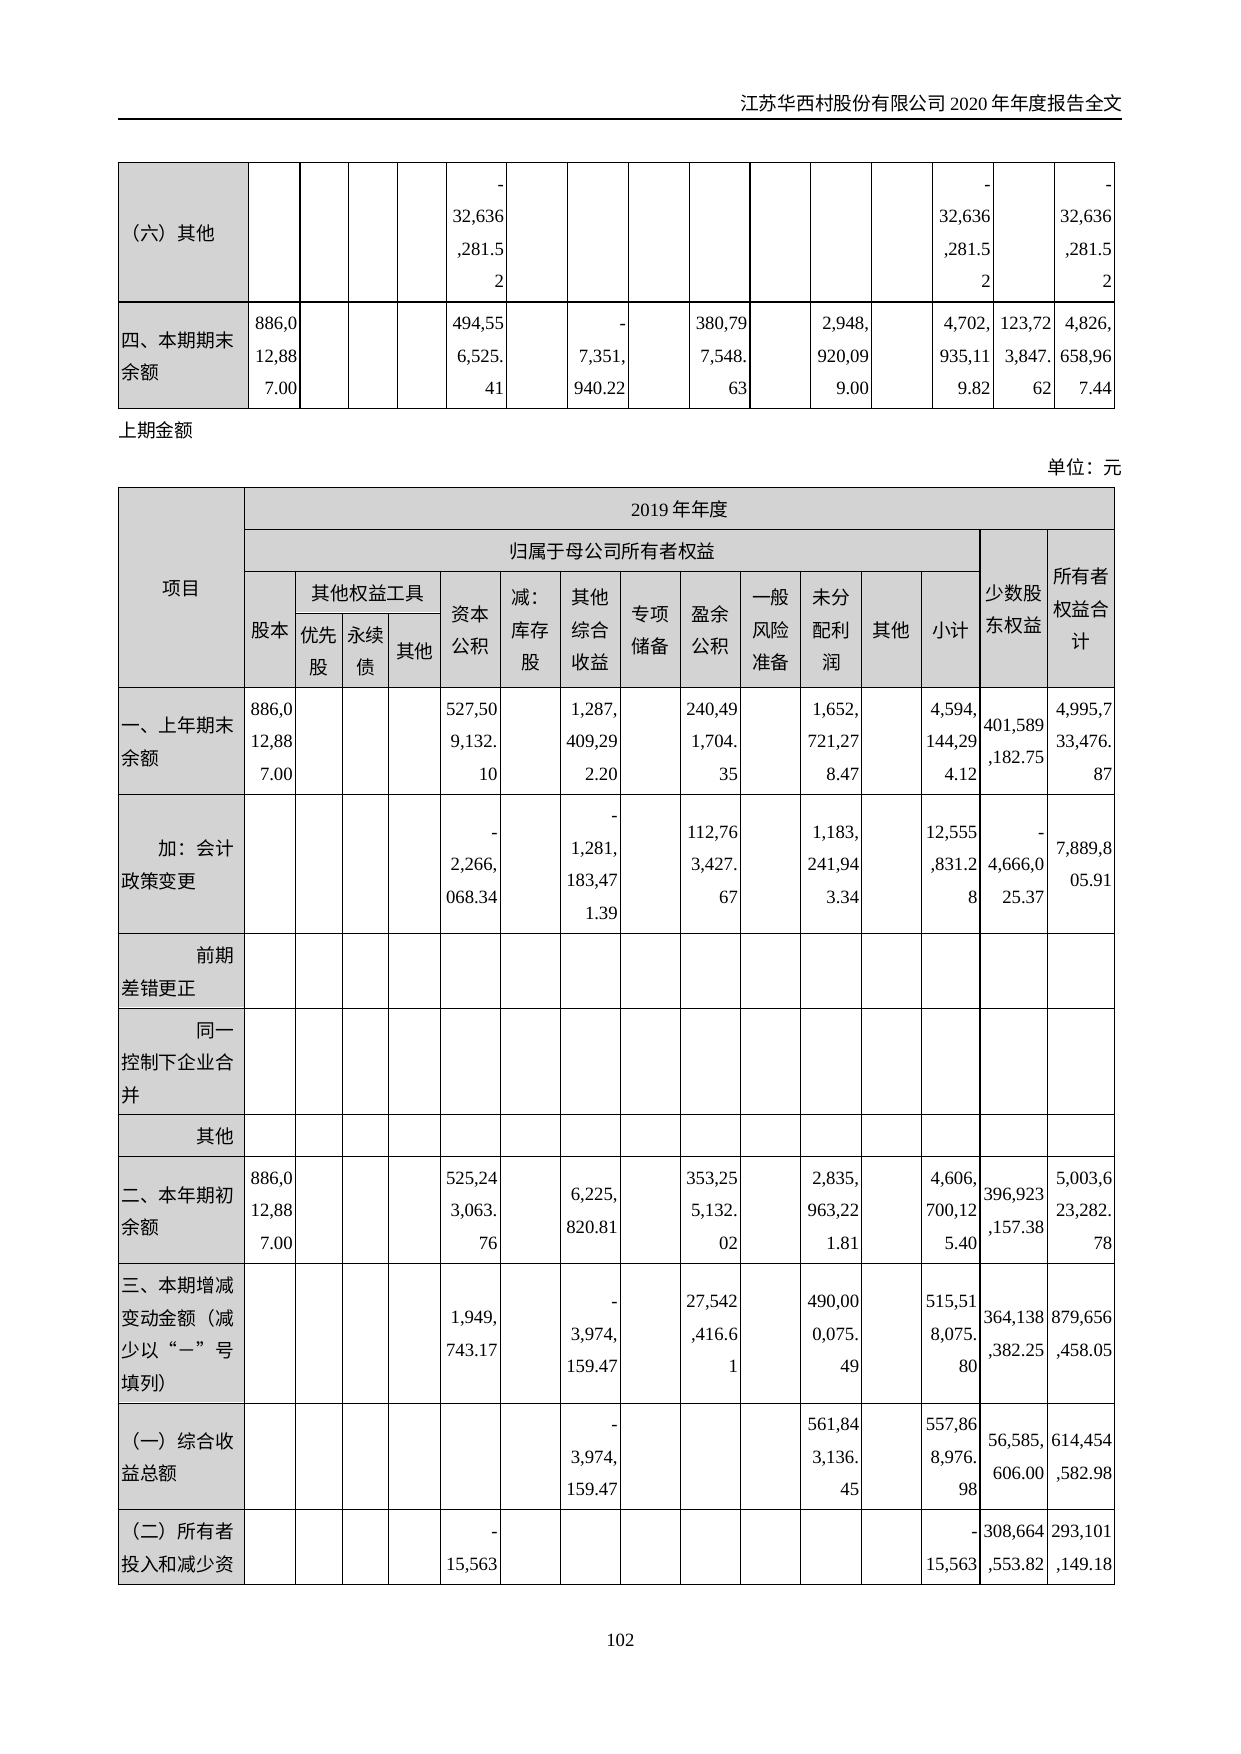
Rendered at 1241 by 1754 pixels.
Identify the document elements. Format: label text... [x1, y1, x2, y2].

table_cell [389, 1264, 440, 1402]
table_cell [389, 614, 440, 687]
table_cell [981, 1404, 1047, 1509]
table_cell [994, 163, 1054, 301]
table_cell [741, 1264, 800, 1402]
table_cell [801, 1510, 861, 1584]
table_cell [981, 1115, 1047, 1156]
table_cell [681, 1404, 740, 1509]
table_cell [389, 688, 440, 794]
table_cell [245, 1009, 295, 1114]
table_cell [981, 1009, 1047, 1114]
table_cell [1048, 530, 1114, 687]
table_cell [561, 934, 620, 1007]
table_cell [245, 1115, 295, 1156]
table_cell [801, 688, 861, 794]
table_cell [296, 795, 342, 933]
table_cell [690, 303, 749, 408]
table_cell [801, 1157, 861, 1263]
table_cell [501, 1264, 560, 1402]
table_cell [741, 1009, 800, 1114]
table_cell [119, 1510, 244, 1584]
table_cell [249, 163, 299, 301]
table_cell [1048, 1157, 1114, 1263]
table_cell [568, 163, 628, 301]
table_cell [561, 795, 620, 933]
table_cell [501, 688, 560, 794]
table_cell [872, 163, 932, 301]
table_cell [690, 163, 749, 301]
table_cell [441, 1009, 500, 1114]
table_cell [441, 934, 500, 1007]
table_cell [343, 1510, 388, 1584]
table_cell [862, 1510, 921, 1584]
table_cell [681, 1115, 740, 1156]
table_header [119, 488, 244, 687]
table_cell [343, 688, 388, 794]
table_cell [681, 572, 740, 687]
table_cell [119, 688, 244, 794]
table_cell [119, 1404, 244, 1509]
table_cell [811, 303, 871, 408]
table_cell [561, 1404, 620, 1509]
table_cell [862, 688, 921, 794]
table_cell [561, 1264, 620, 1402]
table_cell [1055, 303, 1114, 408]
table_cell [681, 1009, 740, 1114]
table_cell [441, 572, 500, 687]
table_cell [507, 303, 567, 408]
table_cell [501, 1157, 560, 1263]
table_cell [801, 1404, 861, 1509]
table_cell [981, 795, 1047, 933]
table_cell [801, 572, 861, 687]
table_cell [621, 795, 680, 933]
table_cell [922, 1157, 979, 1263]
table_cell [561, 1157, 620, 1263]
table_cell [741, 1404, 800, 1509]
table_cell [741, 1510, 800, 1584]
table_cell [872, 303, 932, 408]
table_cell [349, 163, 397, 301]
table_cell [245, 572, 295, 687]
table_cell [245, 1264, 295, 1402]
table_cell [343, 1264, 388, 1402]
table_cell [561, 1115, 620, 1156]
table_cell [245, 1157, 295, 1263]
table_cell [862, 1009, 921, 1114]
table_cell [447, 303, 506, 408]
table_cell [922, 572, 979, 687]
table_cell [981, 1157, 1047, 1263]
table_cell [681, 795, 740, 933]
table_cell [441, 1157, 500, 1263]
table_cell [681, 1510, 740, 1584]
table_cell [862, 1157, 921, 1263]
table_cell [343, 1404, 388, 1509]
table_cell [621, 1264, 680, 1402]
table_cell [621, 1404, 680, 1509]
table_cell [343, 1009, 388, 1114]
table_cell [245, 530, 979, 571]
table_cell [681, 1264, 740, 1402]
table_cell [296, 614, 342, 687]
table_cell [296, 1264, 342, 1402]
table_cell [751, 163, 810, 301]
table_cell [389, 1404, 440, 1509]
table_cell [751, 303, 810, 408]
text 单位：元 [118, 450, 1122, 483]
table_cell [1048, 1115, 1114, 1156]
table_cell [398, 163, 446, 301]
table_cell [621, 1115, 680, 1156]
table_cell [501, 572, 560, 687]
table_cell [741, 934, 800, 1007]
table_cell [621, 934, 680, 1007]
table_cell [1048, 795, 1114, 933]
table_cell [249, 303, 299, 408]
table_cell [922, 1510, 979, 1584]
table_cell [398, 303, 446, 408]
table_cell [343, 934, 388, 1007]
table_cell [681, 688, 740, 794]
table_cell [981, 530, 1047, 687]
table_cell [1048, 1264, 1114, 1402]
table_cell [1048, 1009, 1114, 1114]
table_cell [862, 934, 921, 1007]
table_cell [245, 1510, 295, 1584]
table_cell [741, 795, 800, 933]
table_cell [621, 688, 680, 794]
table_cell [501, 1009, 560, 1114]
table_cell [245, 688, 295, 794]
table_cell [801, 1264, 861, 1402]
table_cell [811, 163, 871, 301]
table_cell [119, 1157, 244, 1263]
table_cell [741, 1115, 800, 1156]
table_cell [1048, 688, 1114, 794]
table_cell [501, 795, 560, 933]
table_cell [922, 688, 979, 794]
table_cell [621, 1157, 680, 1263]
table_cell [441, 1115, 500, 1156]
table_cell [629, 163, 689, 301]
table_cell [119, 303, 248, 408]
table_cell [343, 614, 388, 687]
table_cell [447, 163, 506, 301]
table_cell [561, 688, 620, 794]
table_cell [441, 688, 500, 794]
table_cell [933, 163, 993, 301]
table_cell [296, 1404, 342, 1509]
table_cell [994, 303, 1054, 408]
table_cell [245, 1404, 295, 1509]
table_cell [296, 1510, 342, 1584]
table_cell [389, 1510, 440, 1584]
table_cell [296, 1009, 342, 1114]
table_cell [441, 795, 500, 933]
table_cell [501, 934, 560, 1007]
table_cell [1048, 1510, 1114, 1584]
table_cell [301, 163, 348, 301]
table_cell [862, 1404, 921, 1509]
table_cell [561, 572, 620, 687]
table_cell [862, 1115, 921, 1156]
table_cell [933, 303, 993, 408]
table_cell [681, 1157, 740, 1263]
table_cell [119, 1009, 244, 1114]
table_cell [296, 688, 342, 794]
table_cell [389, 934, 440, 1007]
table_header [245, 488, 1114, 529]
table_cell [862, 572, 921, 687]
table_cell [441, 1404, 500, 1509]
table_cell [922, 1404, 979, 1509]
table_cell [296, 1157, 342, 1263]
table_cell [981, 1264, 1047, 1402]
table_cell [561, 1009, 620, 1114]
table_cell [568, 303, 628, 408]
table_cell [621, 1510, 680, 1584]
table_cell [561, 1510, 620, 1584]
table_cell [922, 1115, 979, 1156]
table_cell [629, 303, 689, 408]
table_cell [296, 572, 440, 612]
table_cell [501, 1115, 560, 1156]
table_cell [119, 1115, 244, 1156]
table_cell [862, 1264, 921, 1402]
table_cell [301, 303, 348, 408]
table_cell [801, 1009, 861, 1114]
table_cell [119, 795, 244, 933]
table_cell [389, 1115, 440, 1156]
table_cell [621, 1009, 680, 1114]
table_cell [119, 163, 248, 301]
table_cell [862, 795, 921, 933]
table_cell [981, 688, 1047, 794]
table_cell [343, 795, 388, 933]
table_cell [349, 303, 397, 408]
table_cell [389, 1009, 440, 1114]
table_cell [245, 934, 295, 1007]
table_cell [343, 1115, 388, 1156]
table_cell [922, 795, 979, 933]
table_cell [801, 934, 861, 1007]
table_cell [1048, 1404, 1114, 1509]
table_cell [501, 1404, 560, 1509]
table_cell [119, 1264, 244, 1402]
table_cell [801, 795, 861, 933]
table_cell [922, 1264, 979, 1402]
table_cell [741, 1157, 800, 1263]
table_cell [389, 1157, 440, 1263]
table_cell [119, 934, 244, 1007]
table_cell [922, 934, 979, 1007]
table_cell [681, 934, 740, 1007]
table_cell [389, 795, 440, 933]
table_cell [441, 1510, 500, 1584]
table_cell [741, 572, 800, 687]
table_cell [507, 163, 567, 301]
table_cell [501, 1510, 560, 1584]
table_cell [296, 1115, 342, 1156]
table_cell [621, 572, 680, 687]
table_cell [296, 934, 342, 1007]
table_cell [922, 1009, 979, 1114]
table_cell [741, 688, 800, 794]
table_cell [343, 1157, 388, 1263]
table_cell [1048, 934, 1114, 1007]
text 上期金额 [118, 413, 1122, 446]
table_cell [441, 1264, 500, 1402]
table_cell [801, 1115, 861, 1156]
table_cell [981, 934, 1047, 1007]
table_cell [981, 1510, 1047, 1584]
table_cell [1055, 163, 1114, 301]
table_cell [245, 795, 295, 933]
